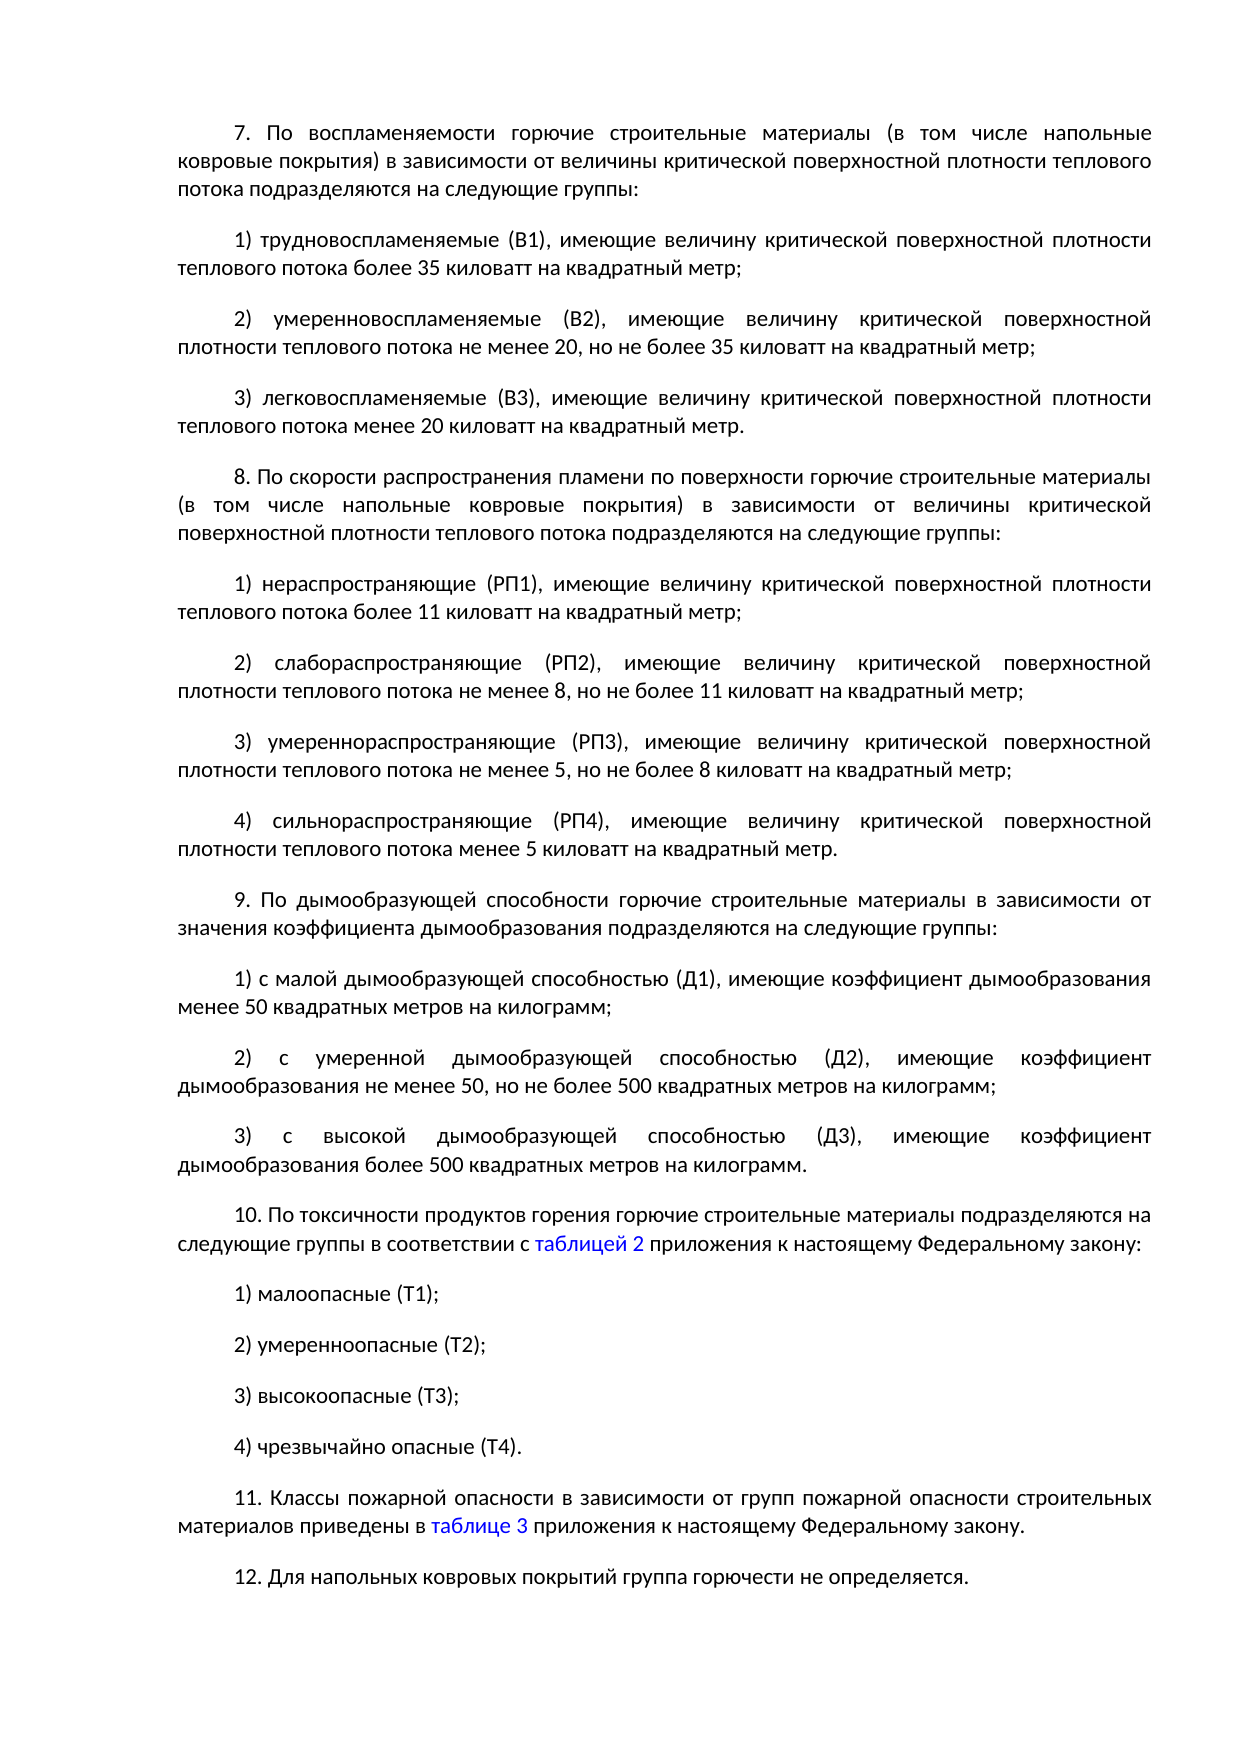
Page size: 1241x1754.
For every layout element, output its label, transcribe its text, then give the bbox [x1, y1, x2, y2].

text 2) слабораспространяющие (РП2), имеющие величину критической поверхностной плотности теплового потока не менее 8, но не более 11 киловатт на квадратный метр; [177, 648, 1152, 704]
text 2) умеренноопасные (Т2); [177, 1331, 1152, 1358]
text 1) нераспространяющие (РП1), имеющие величину критической поверхностной плотности теплового потока более 11 киловатт на квадратный метр; [177, 569, 1152, 625]
text 11. Классы пожарной опасности в зависимости от групп пожарной опасности строительных материалов приведены в таблице 3 приложения к настоящему Федеральному закону. [177, 1483, 1152, 1539]
text 3) с высокой дымообразующей способностью (Д3), имеющие коэффициент дымообразования более 500 квадратных метров на килограмм. [177, 1122, 1152, 1178]
text 10. По токсичности продуктов горения горючие строительные материалы подразделяются на следующие группы в соответствии с таблицей 2 приложения к настоящему Федеральному закону: [177, 1201, 1152, 1257]
text 9. По дымообразующей способности горючие строительные материалы в зависимости от значения коэффициента дымообразования подразделяются на следующие группы: [177, 885, 1152, 941]
text 3) умереннораспространяющие (РП3), имеющие величину критической поверхностной плотности теплового потока не менее 5, но не более 8 киловатт на квадратный метр; [177, 727, 1152, 783]
text 2) с умеренной дымообразующей способностью (Д2), имеющие коэффициент дымообразования не менее 50, но не более 500 квадратных метров на килограмм; [177, 1043, 1152, 1099]
text 1) с малой дымообразующей способностью (Д1), имеющие коэффициент дымообразования менее 50 квадратных метров на килограмм; [177, 964, 1152, 1020]
text 8. По скорости распространения пламени по поверхности горючие строительные материалы (в том числе напольные ковровые покрытия) в зависимости от величины критической поверхностной плотности теплового потока подразделяются на следующие группы: [177, 462, 1152, 546]
text 7. По воспламеняемости горючие строительные материалы (в том числе напольные ковровые покрытия) в зависимости от величины критической поверхностной плотности теплового потока подразделяются на следующие группы: [177, 118, 1152, 202]
text 4) чрезвычайно опасные (Т4). [177, 1432, 1152, 1460]
text 2) умеренновоспламеняемые (В2), имеющие величину критической поверхностной плотности теплового потока не менее 20, но не более 35 киловатт на квадратный метр; [177, 304, 1152, 360]
text 3) легковоспламеняемые (В3), имеющие величину критической поверхностной плотности теплового потока менее 20 киловатт на квадратный метр. [177, 383, 1152, 439]
text 1) малоопасные (Т1); [177, 1279, 1152, 1308]
text 4) сильнораспространяющие (РП4), имеющие величину критической поверхностной плотности теплового потока менее 5 киловатт на квадратный метр. [177, 806, 1152, 862]
text 3) высокоопасные (Т3); [177, 1381, 1152, 1409]
text 1) трудновоспламеняемые (В1), имеющие величину критической поверхностной плотности теплового потока более 35 киловатт на квадратный метр; [177, 225, 1152, 281]
text 12. Для напольных ковровых покрытий группа горючести не определяется. [177, 1562, 1152, 1590]
